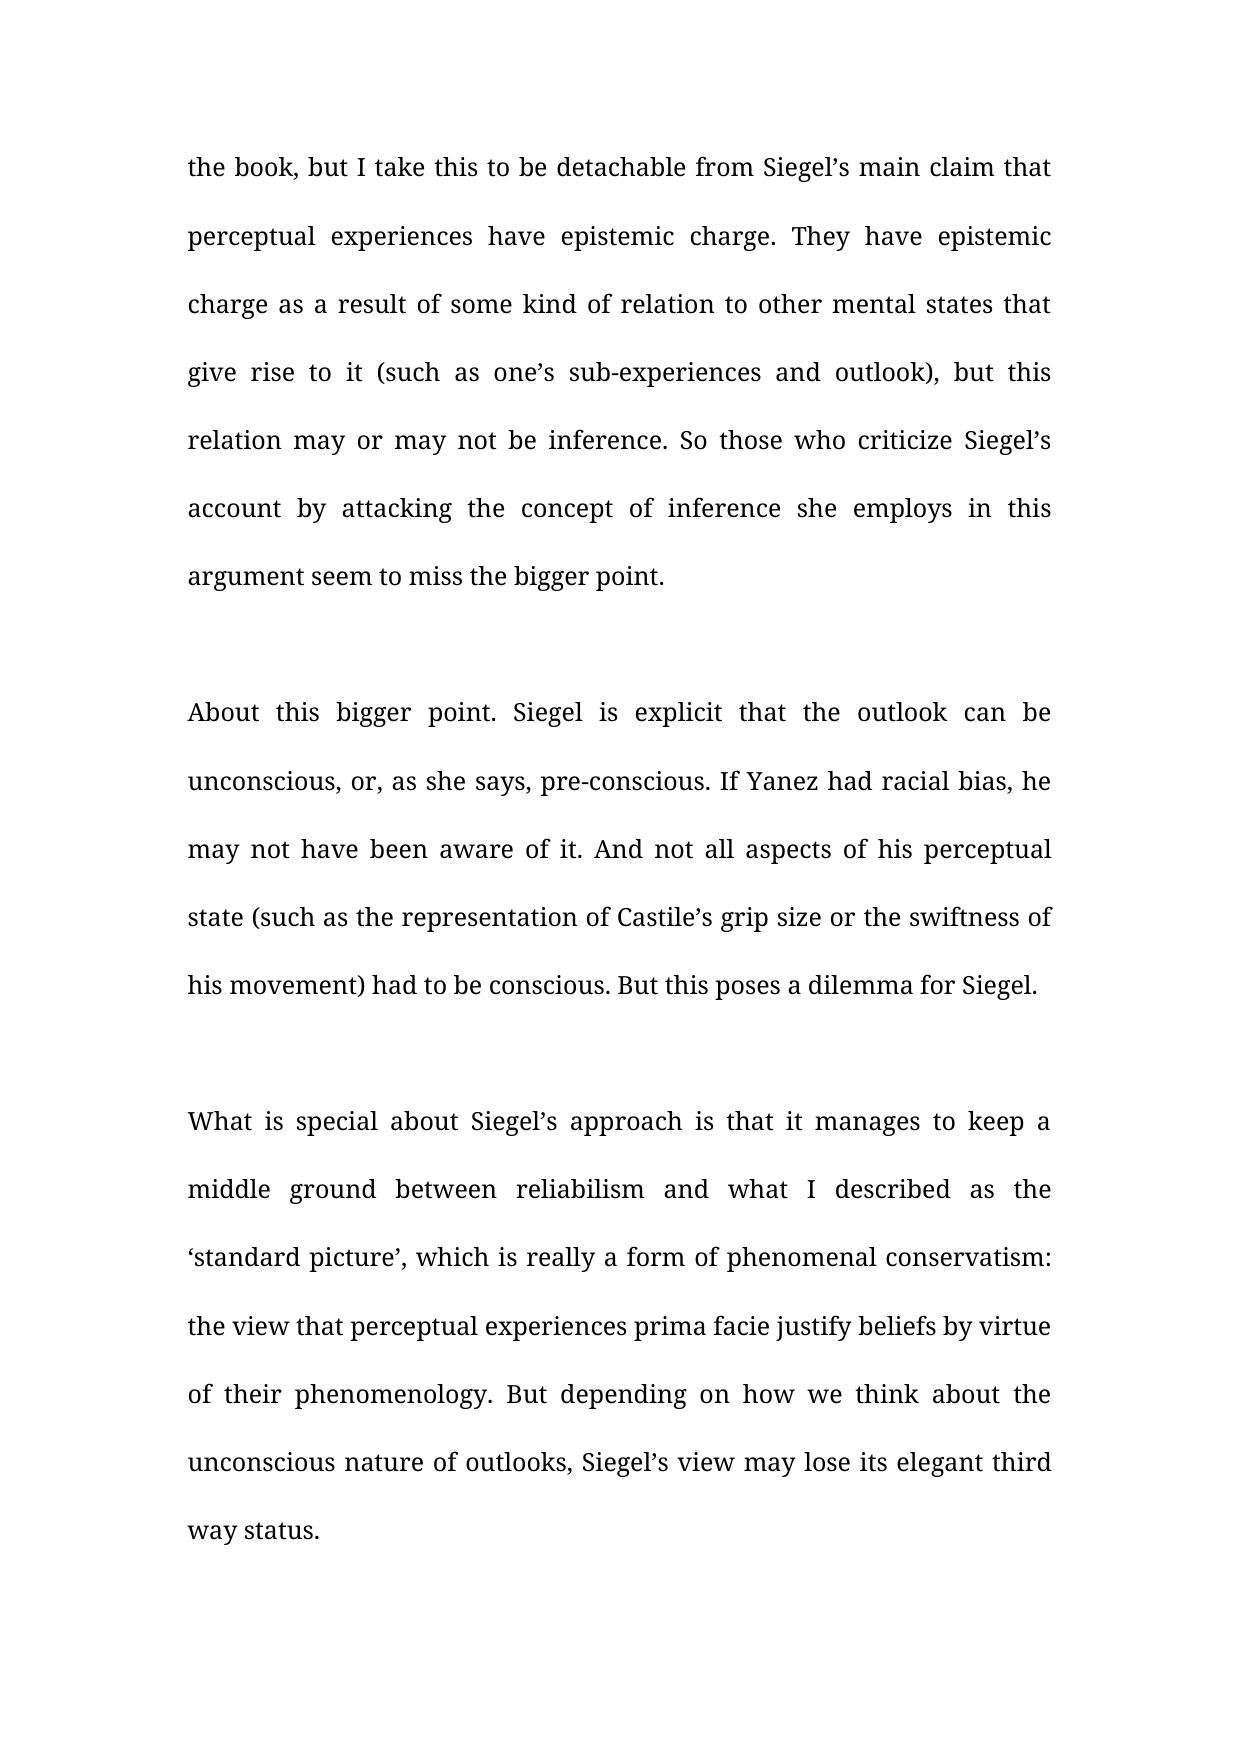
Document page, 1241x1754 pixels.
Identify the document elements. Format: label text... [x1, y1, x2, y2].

text What is special about Siegel’s approach is that it manages to keep a middle ground between reliabilism and what I described as the ‘standard picture’, which is really a form of phenomenal conservatism: the view that perceptual experiences prima facie justify beliefs by virtue of their phenomenology. But depending on how we think about the unconscious nature of outlooks, Siegel’s view may lose its elegant third way status. [187, 1104, 1053, 1547]
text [187, 150, 1053, 593]
text About this bigger point. Siegel is explicit that the outlook can be unconscious, or, as she says, pre-conscious. If Yanez had racial bias, he may not have been aware of it. And not all aspects of his perceptual state (such as the representation of Castile’s grip size or the swiftness of his movement) had to be conscious. But this poses a dilemma for Siegel. [187, 695, 1053, 1002]
